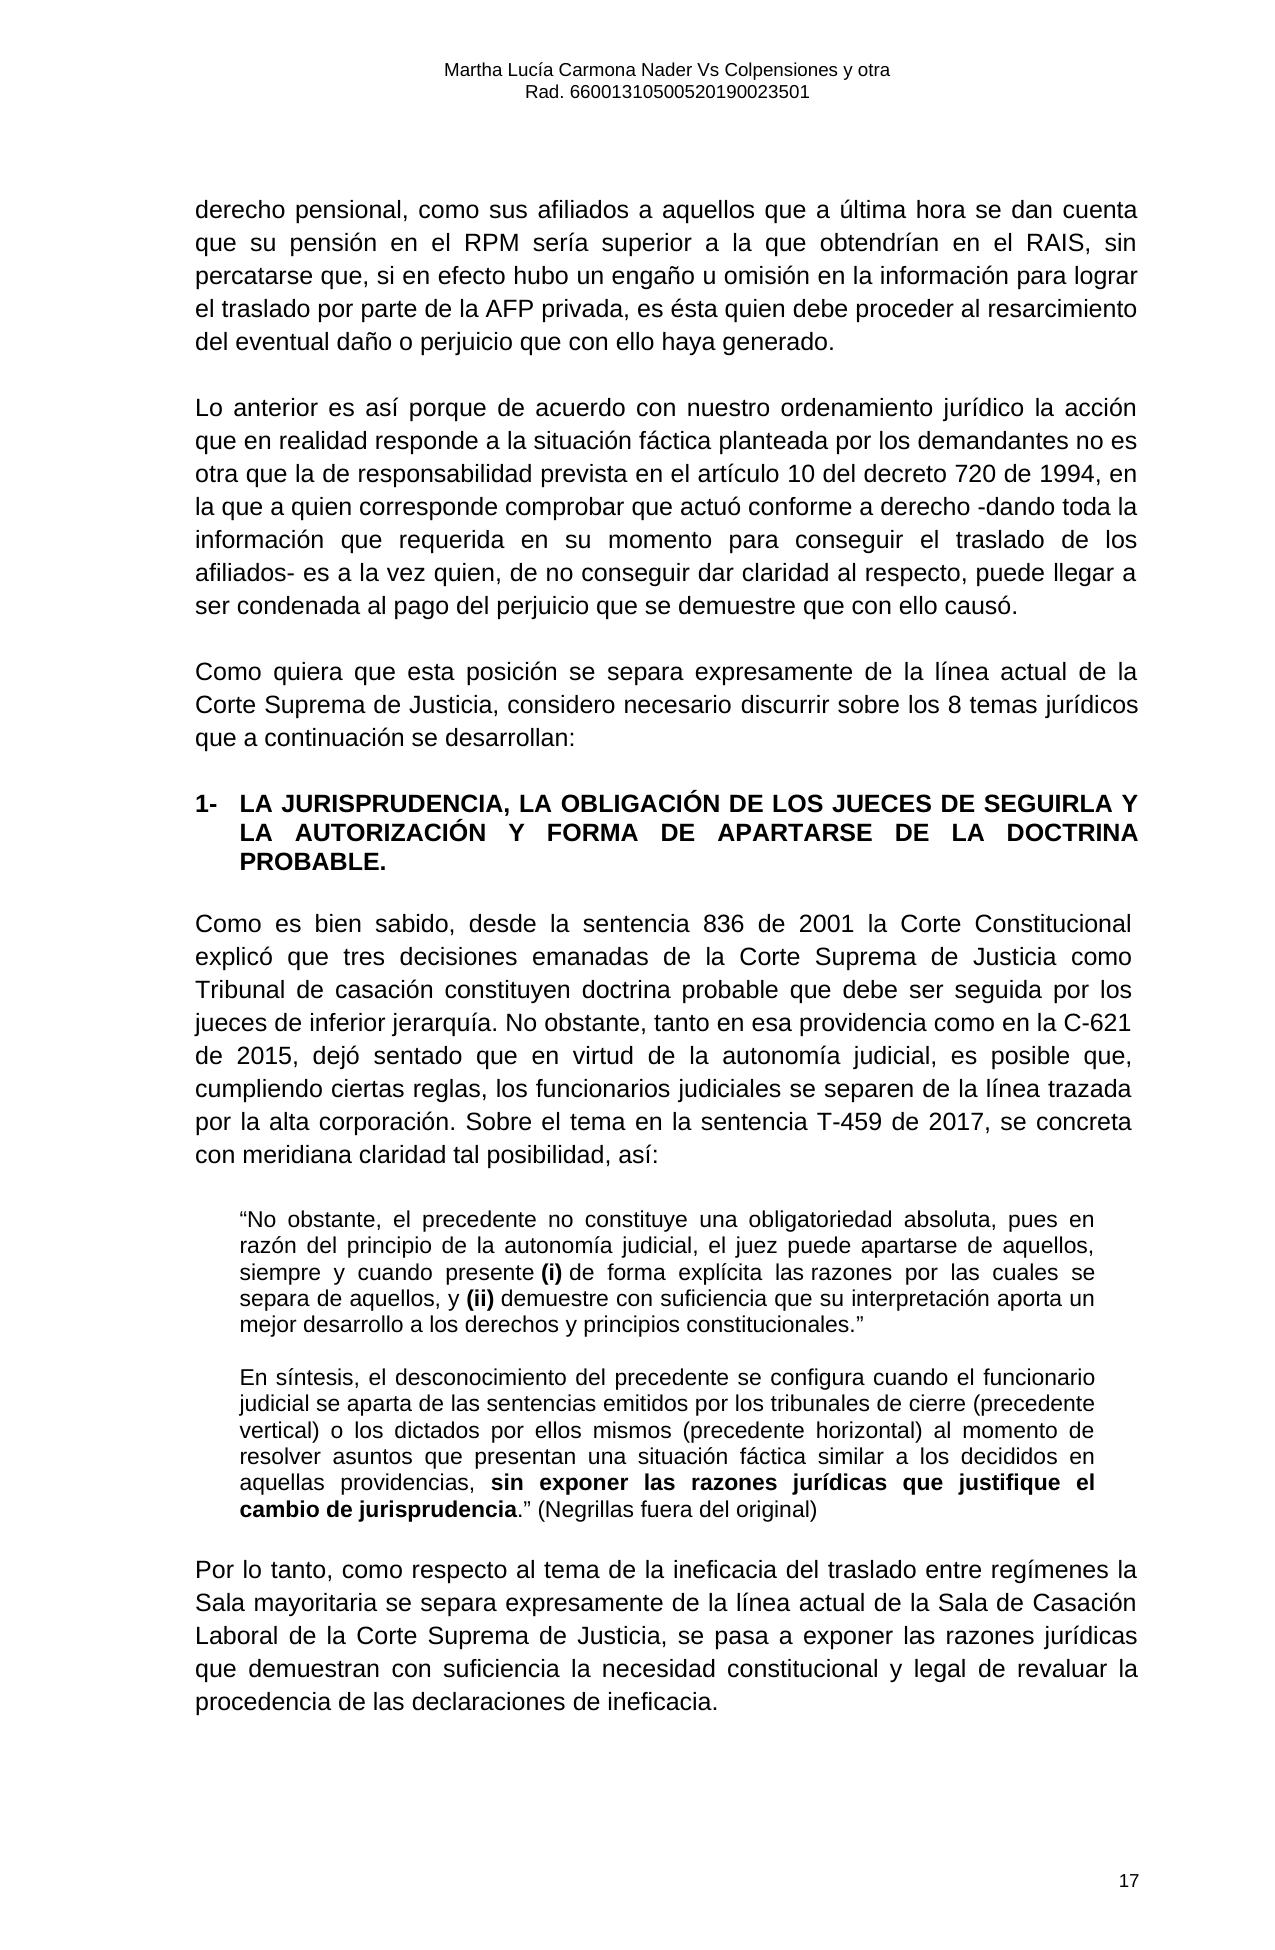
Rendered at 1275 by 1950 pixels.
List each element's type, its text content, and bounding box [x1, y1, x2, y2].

text Lo anterior es así porque de acuerdo con nuestro ordenamiento jurídico la acción que en realidad responde a la situación fáctica planteada por los demandantes no es otra que la de responsabilidad prevista en el artículo 10 del decreto 720 de 1994, en la que a quien corresponde comprobar que actuó conforme a derecho -dando toda la información que requerida en su momento para conseguir el traslado de los afiliados- es a la vez quien, de no conseguir dar claridad al respecto, puede llegar a ser condenada al pago del perjuicio que se demuestre que con ello causó. [195, 393, 1139, 620]
text Como quiera que esta posición se separa expresamente de la línea actual de la Corte Suprema de Justicia, considero necesario discurrir sobre los 8 temas jurídicos que a continuación se desarrollan: [195, 657, 1139, 752]
text “No obstante, el precedente no constituye una obligatoriedad absoluta, pues en razón del principio de la autonomía judicial, el juez puede apartarse de aquellos, siempre y cuando presente (i) de forma explícita las razones por las cuales se separa de aquellos, y (ii) demuestre con suficiencia que su interpretación aporta un mejor desarrollo a los derechos y principios constitucionales.” [239, 1206, 1095, 1337]
text En síntesis, el desconocimiento del precedente se configura cuando el funcionario judicial se aparta de las sentencias emitidos por los tribunales de cierre (precedente vertical) o los dictados por ellos mismos (precedente horizontal) al momento de resolver asuntos que presentan una situación fáctica similar a los decididos en aquellas providencias, sin exponer las razones jurídicas que justifique el cambio de jurisprudencia.” (Negrillas fuera del original) [239, 1364, 1095, 1522]
text Por lo tanto, como respecto al tema de la ineficacia del traslado entre regímenes la Sala mayoritaria se separa expresamente de la línea actual de la Sala de Casación Laboral de la Corte Suprema de Justicia, se pasa a exponer las razones jurídicas que demuestran con suficiencia la necesidad constitucional y legal de revaluar la procedencia de las declaraciones de ineficacia. [195, 1555, 1139, 1716]
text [195, 195, 1139, 356]
list LA JURISPRUDENCIA, LA OBLIGACIÓN DE LOS JUECES DE SEGUIRLA Y LA AUTORIZACIÓN Y FORMA DE APARTARSE DE LA DOCTRINA PROBABLE. [195, 789, 1139, 876]
text Como es bien sabido, desde la sentencia 836 de 2001 la Corte Constitucional explicó que tres decisiones emanadas de la Corte Suprema de Justicia como Tribunal de casación constituyen doctrina probable que debe ser seguida por los jueces de inferior jerarquía. No obstante, tanto en esa providencia como en la C-621 de 2015, dejó sentado que en virtud de la autonomía judicial, es posible que, cumpliendo ciertas reglas, los funcionarios judiciales se separen de la línea trazada por la alta corporación. Sobre el tema en la sentencia T-459 de 2017, se concreta con meridiana claridad tal posibilidad, así: [195, 908, 1134, 1168]
